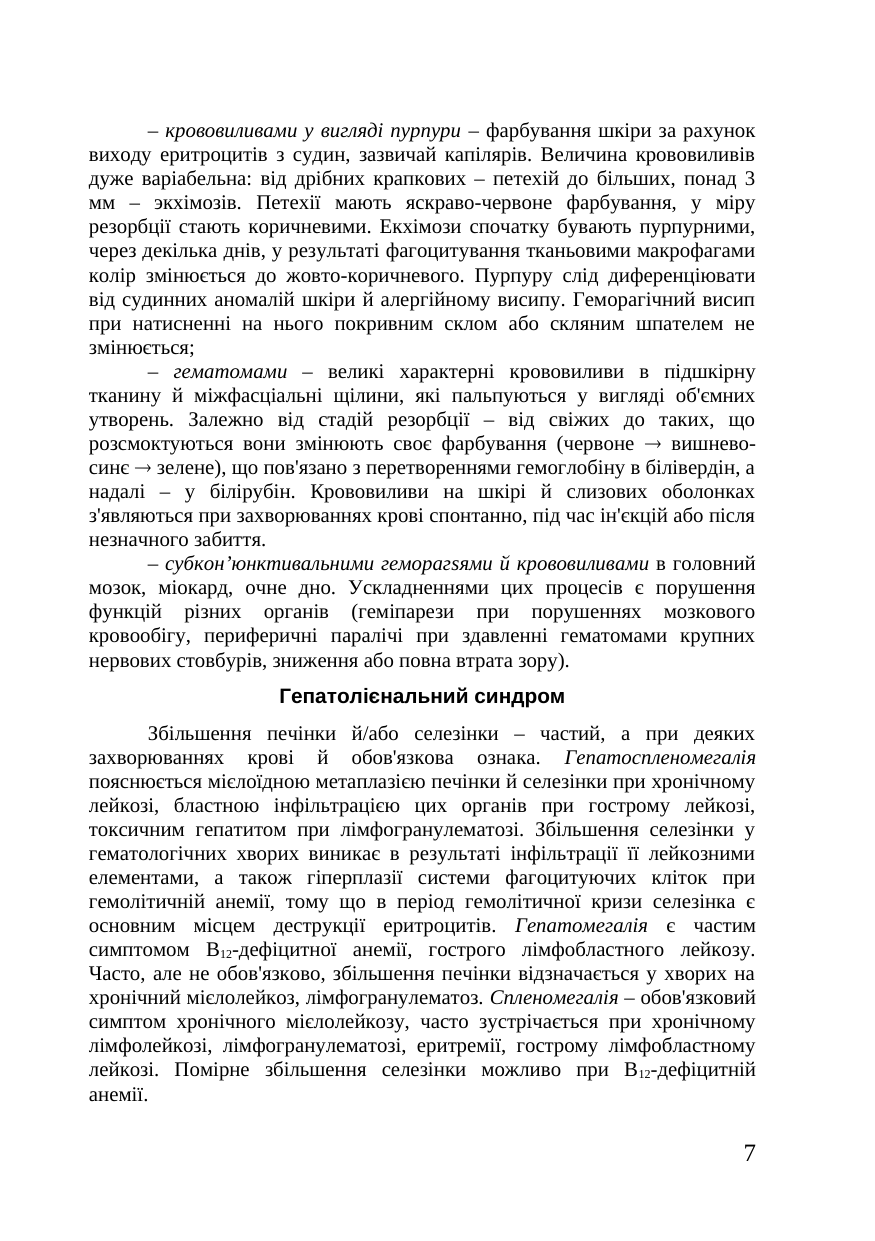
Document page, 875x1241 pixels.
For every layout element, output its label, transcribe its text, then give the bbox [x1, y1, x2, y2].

text – гематомами – великі характерні крововиливи в підшкірну тканину й міжфасціальні щілини, які пальпуються у вигляді об'ємних утворень. Залежно від стадій резорбції – від свіжих до таких, що розсмоктуються вони змінюють своє фарбування (червоне вишнево-синє зелене), що пов'язано з перетвореннями гемоглобіну в білівердін, а надалі – у білірубін. Крововиливи на шкірі й слизових оболонках з'являються при захворюваннях крові спонтанно, під час ін'єкцій або після незначного забиття. [89, 359, 756, 551]
text Збільшення печінки й/або селезінки – частий, а при деяких захворюваннях крові й обов'язкова ознака. Гепатоспленомегалія пояснюється мієлоїдною метаплазією печінки й селезінки при хронічному лейкозі, бластною інфільтрацією цих органів при гострому лейкозі, токсичним гепатитом при лімфогранулематозі. Збільшення селезінки у гематологічних хворих виникає в результаті інфільтрації її лейкозними елементами, а також гіперплазії системи фагоцитуючих кліток при гемолітичній анемії, тому що в період гемолітичної кризи селезінка є основним місцем деструкції еритроцитів. Гепатомегалія є частим симптомом В12-дефіцитної анемії, гострого лімфобластного лейкозу. Часто, але не обов'язково, збільшення печінки відзначається у хворих на хронічний мієлолейкоз, лімфогранулематоз. Спленомегалія – обов'язковий симптом хронічного мієлолейкозу, часто зустрічається при хронічному лімфолейкозі, лімфогранулематозі, еритремії, гострому лімфобластному лейкозі. Помірне збільшення селезінки можливо при В12-дефіцитній анемії. [89, 721, 756, 1106]
text Гепатолієнальний синдром [89, 684, 756, 708]
text – субкон’юнктивальними геморагsями й крововиливами в головний мозок, міокард, очне дно. Ускладненнями цих процесів є порушення функцій різних органів (геміпарези при порушеннях мозкового кровообігу, периферичні паралічі при здавленні гематомами крупних нервових стовбурів, зниження або повна втрата зору). [89, 551, 756, 672]
text – крововиливами у вигляді пурпури – фарбування шкіри за рахунок виходу еритроцитів з судин, зазвичай капілярів. Величина крововиливів дуже варіабельна: від дрібних крапкових – петехій до більших, понад 3 мм – экхімозів. Петехії мають яскраво-червоне фарбування, у міру резорбції стають коричневими. Екхімози спочатку бувають пурпурними, через декілька днів, у результаті фагоцитування тканьовими макрофагами колір змінюється до жовто-коричневого. Пурпуру слід диференціювати від судинних аномалій шкіри й алергійному висипу. Геморагічний висип при натисненні на нього покривним склом або скляним шпателем не змінюється; [89, 118, 756, 359]
